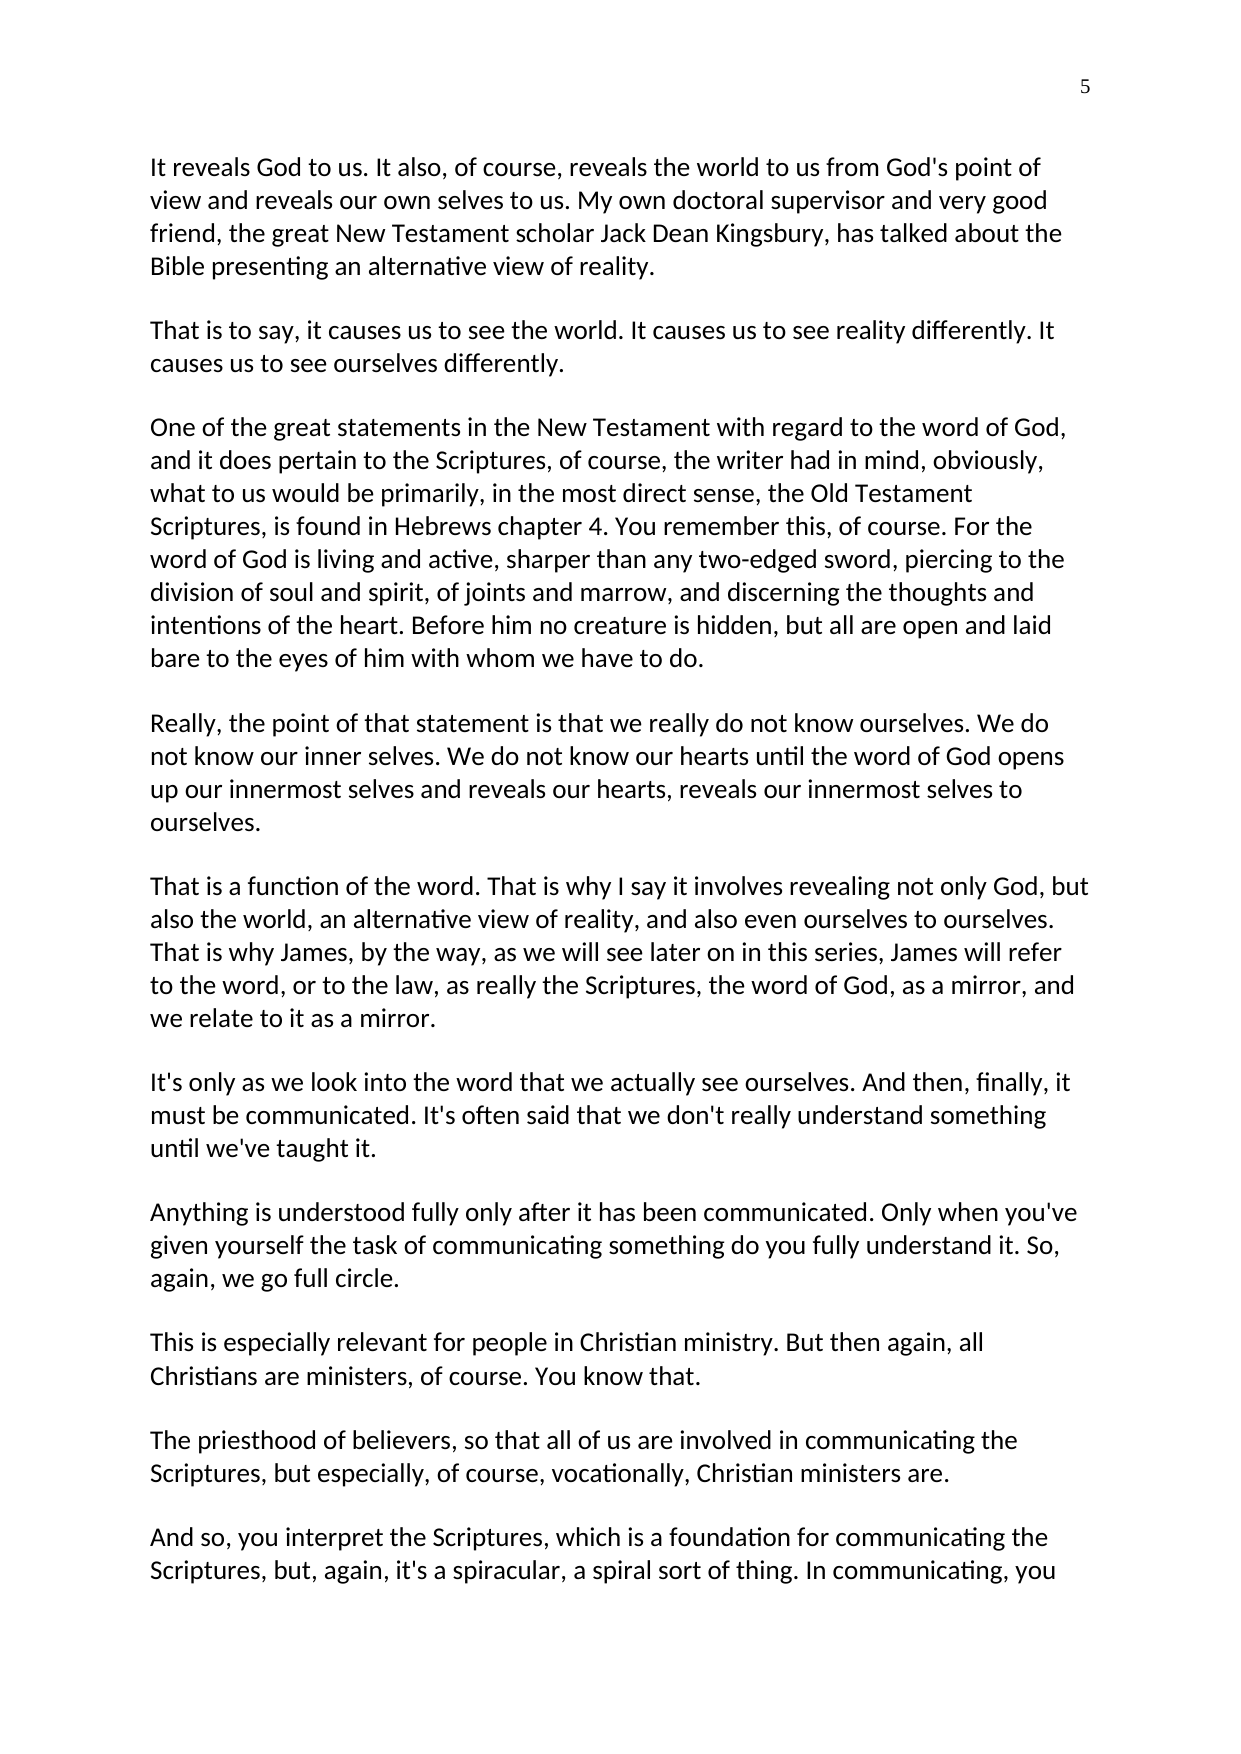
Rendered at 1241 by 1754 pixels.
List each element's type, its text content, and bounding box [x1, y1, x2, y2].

text It's only as we look into the word that we actually see ourselves. And then, finally, it must be communicated. It's often said that we don't really understand something until we've taught it. [150, 1065, 1090, 1164]
text That is a function of the word. That is why I say it involves revealing not only God, but also the world, an alternative view of reality, and also even ourselves to ourselves. That is why James, by the way, as we will see later on in this series, James will refer to the word, or to the law, as really the Scriptures, the word of God, as a mirror, and we relate to it as a mirror. [150, 869, 1090, 1034]
text That is to say, it causes us to see the world. It causes us to see reality differently. It causes us to see ourselves differently. [150, 313, 1090, 379]
text It reveals God to us. It also, of course, reveals the world to us from God's point of view and reveals our own selves to us. My own doctoral supervisor and very good friend, the great New Testament scholar Jack Dean Kingsbury, has talked about the Bible presenting an alternative view of reality. [150, 150, 1090, 282]
text One of the great statements in the New Testament with regard to the word of God, and it does pertain to the Scriptures, of course, the writer had in mind, obviously, what to us would be primarily, in the most direct sense, the Old Testament Scriptures, is found in Hebrews chapter 4. You remember this, of course. For the word of God is living and active, sharper than any two-edged sword, piercing to the division of soul and spirit, of joints and marrow, and discerning the thoughts and intentions of the heart. Before him no creature is hidden, but all are open and laid bare to the eyes of him with whom we have to do. [150, 410, 1090, 674]
text Anything is understood fully only after it has been communicated. Only when you've given yourself the task of communicating something do you fully understand it. So, again, we go full circle. [150, 1195, 1090, 1294]
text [150, 1520, 1090, 1586]
text Really, the point of that statement is that we really do not know ourselves. We do not know our inner selves. We do not know our hearts until the word of God opens up our innermost selves and reveals our hearts, reveals our innermost selves to ourselves. [150, 706, 1090, 838]
text This is especially relevant for people in Christian ministry. But then again, all Christians are ministers, of course. You know that. [150, 1326, 1090, 1392]
text The priesthood of believers, so that all of us are involved in communicating the Scriptures, but especially, of course, vocationally, Christian ministers are. [150, 1423, 1090, 1489]
